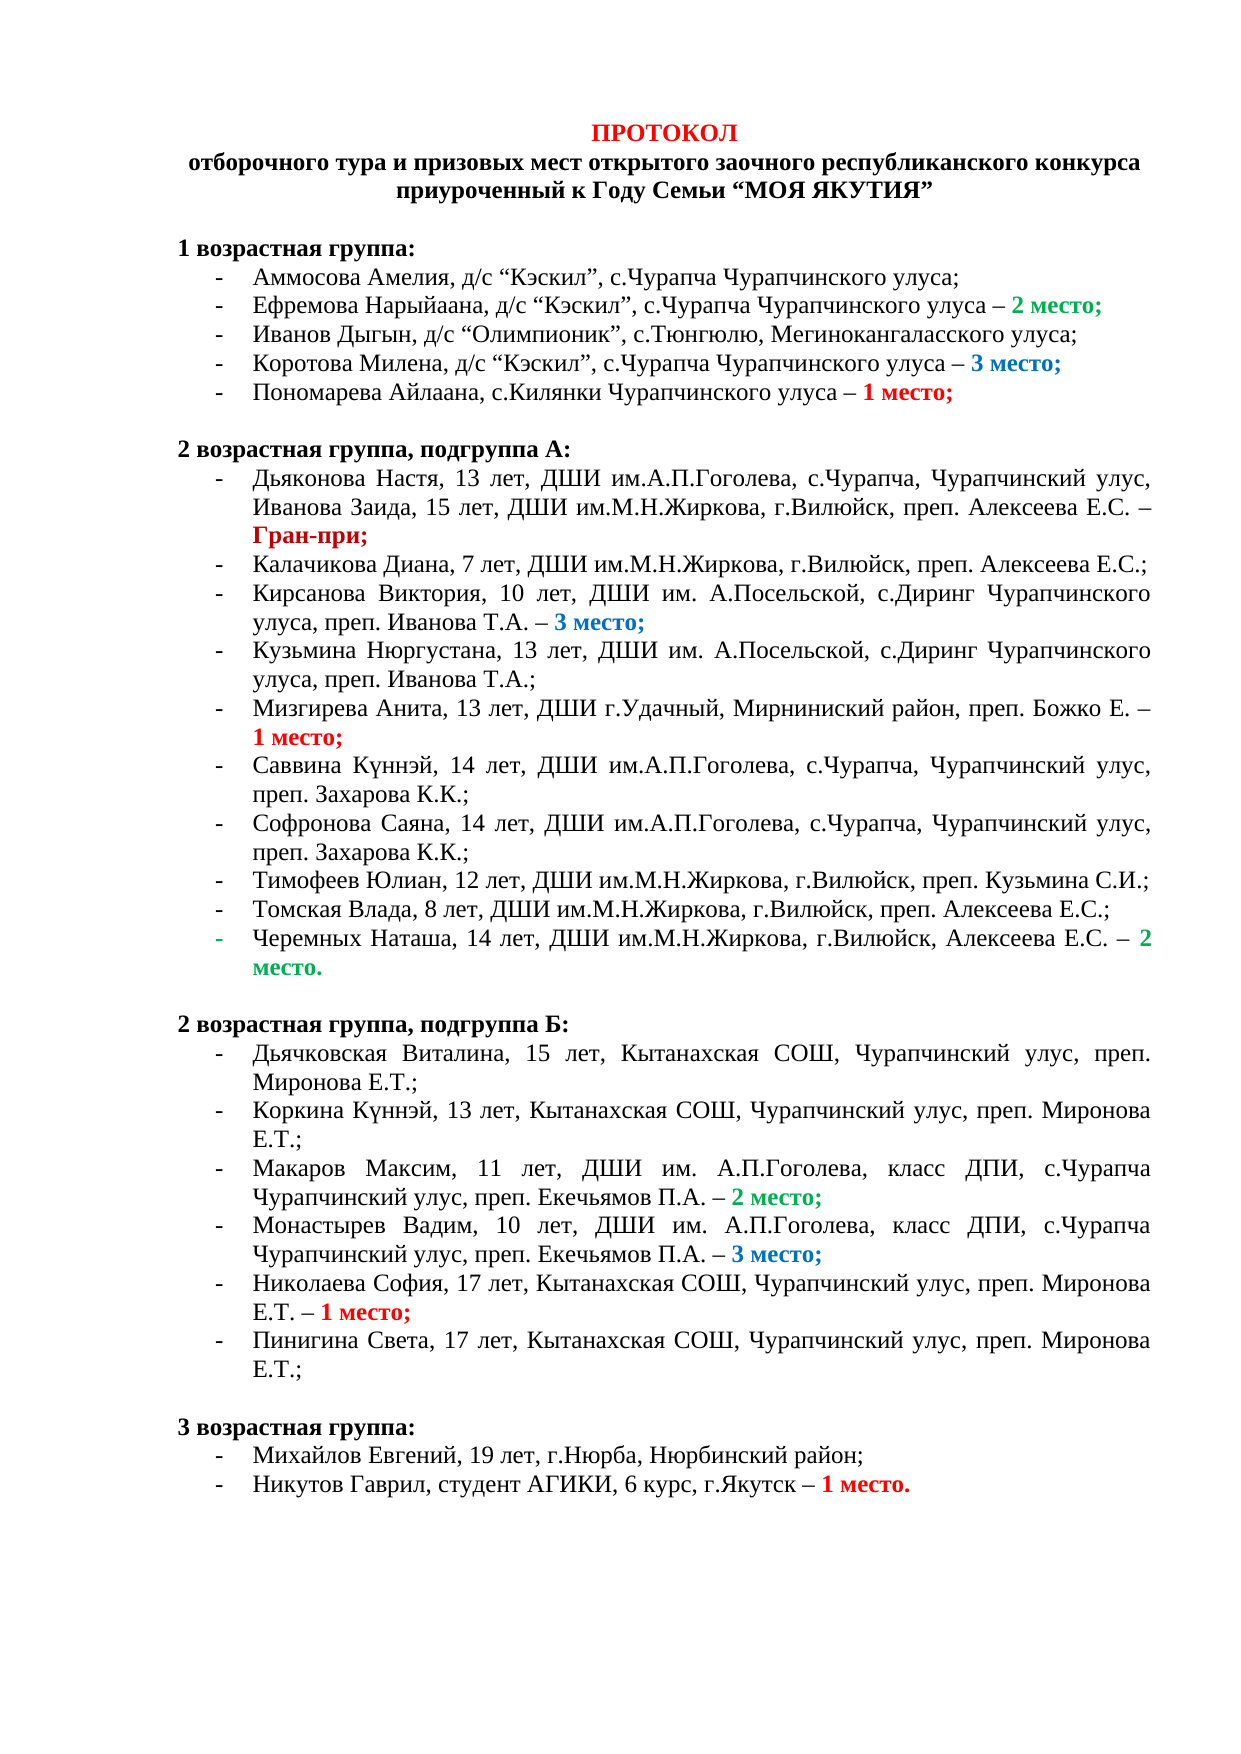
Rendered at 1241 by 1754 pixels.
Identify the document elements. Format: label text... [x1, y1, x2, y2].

list Коркина Күннэй, 13 лет, Кытанахская СОШ, Чурапчинский улус, преп. Миронова Е.Т.; [215, 1096, 1152, 1153]
text ПРОТОКОЛ [177, 118, 1152, 147]
list Черемных Наташа, 14 лет, ДШИ им.М.Н.Жиркова, г.Вилюйск, Алексеева Е.С. – 2 место. [215, 923, 1152, 981]
list Саввина Күннэй, 14 лет, ДШИ им.А.П.Гоголева, с.Чурапча, Чурапчинский улус, преп. Захарова К.К.; [215, 751, 1152, 808]
list Кирсанова Виктория, 10 лет, ДШИ им. А.Посельской, с.Диринг Чурапчинского улуса, преп. Иванова Т.А. – 3 место; [215, 578, 1152, 636]
list Николаева София, 17 лет, Кытанахская СОШ, Чурапчинский улус, преп. Миронова Е.Т. – 1 место; [215, 1268, 1152, 1326]
list Никутов Гаврил, студент АГИКИ, 6 курс, г.Якутск – 1 место. [215, 1469, 1152, 1498]
list Мизгирева Анита, 13 лет, ДШИ г.Удачный, Мирниниский район, преп. Божко Е. – 1 место; [215, 693, 1152, 751]
text 2 возрастная группа, подгруппа Б: [177, 1009, 1152, 1038]
list Калачикова Диана, 7 лет, ДШИ им.М.Н.Жиркова, г.Вилюйск, преп. Алексеева Е.С.; [215, 549, 1152, 578]
list Пинигина Света, 17 лет, Кытанахская СОШ, Чурапчинский улус, преп. Миронова Е.Т.; [215, 1326, 1152, 1383]
list Пономарева Айлаана, с.Килянки Чурапчинского улуса – 1 место; [215, 377, 1152, 406]
list Аммосова Амелия, д/с “Кэскил”, с.Чурапча Чурапчинского улуса; [215, 262, 1152, 291]
list Ефремова Нарыйаана, д/с “Кэскил”, с.Чурапча Чурапчинского улуса – 2 место; [215, 291, 1152, 319]
list Кузьмина Нюргустана, 13 лет, ДШИ им. А.Посельской, с.Диринг Чурапчинского улуса, преп. Иванова Т.А.; [215, 636, 1152, 693]
list Дьячковская Виталина, 15 лет, Кытанахская СОШ, Чурапчинский улус, преп. Миронова Е.Т.; [215, 1038, 1152, 1096]
list Тимофеев Юлиан, 12 лет, ДШИ им.М.Н.Жиркова, г.Вилюйск, преп. Кузьмина С.И.; [215, 866, 1152, 894]
text 2 возрастная группа, подгруппа А: [177, 434, 1152, 463]
list Томская Влада, 8 лет, ДШИ им.М.Н.Жиркова, г.Вилюйск, преп. Алексеева Е.С.; [215, 894, 1152, 923]
list Монастырев Вадим, 10 лет, ДШИ им. А.П.Гоголева, класс ДПИ, с.Чурапча Чурапчинский улус, преп. Екечьямов П.А. – 3 место; [215, 1211, 1152, 1268]
list Софронова Саяна, 14 лет, ДШИ им.А.П.Гоголева, с.Чурапча, Чурапчинский улус, преп. Захарова К.К.; [215, 808, 1152, 866]
text отборочного тура и призовых мест открытого заочного республиканского конкурса приуроченный к Году Семьи “МОЯ ЯКУТИЯ” [177, 147, 1152, 204]
list Коротова Милена, д/с “Кэскил”, с.Чурапча Чурапчинского улуса – 3 место; [215, 348, 1152, 377]
text 1 возрастная группа: [177, 233, 1152, 262]
list Макаров Максим, 11 лет, ДШИ им. А.П.Гоголева, класс ДПИ, с.Чурапча Чурапчинский улус, преп. Екечьямов П.А. – 2 место; [215, 1153, 1152, 1211]
list Иванов Дыгын, д/с “Олимпионик”, с.Тюнгюлю, Мегинокангаласского улуса; [215, 319, 1152, 348]
list Михайлов Евгений, 19 лет, г.Нюрба, Нюрбинский район; [215, 1441, 1152, 1469]
list Дьяконова Настя, 13 лет, ДШИ им.А.П.Гоголева, с.Чурапча, Чурапчинский улус, Иванова Заида, 15 лет, ДШИ им.М.Н.Жиркова, г.Вилюйск, преп. Алексеева Е.С. – Гран-при; [215, 463, 1152, 549]
text 3 возрастная группа: [177, 1412, 1152, 1441]
